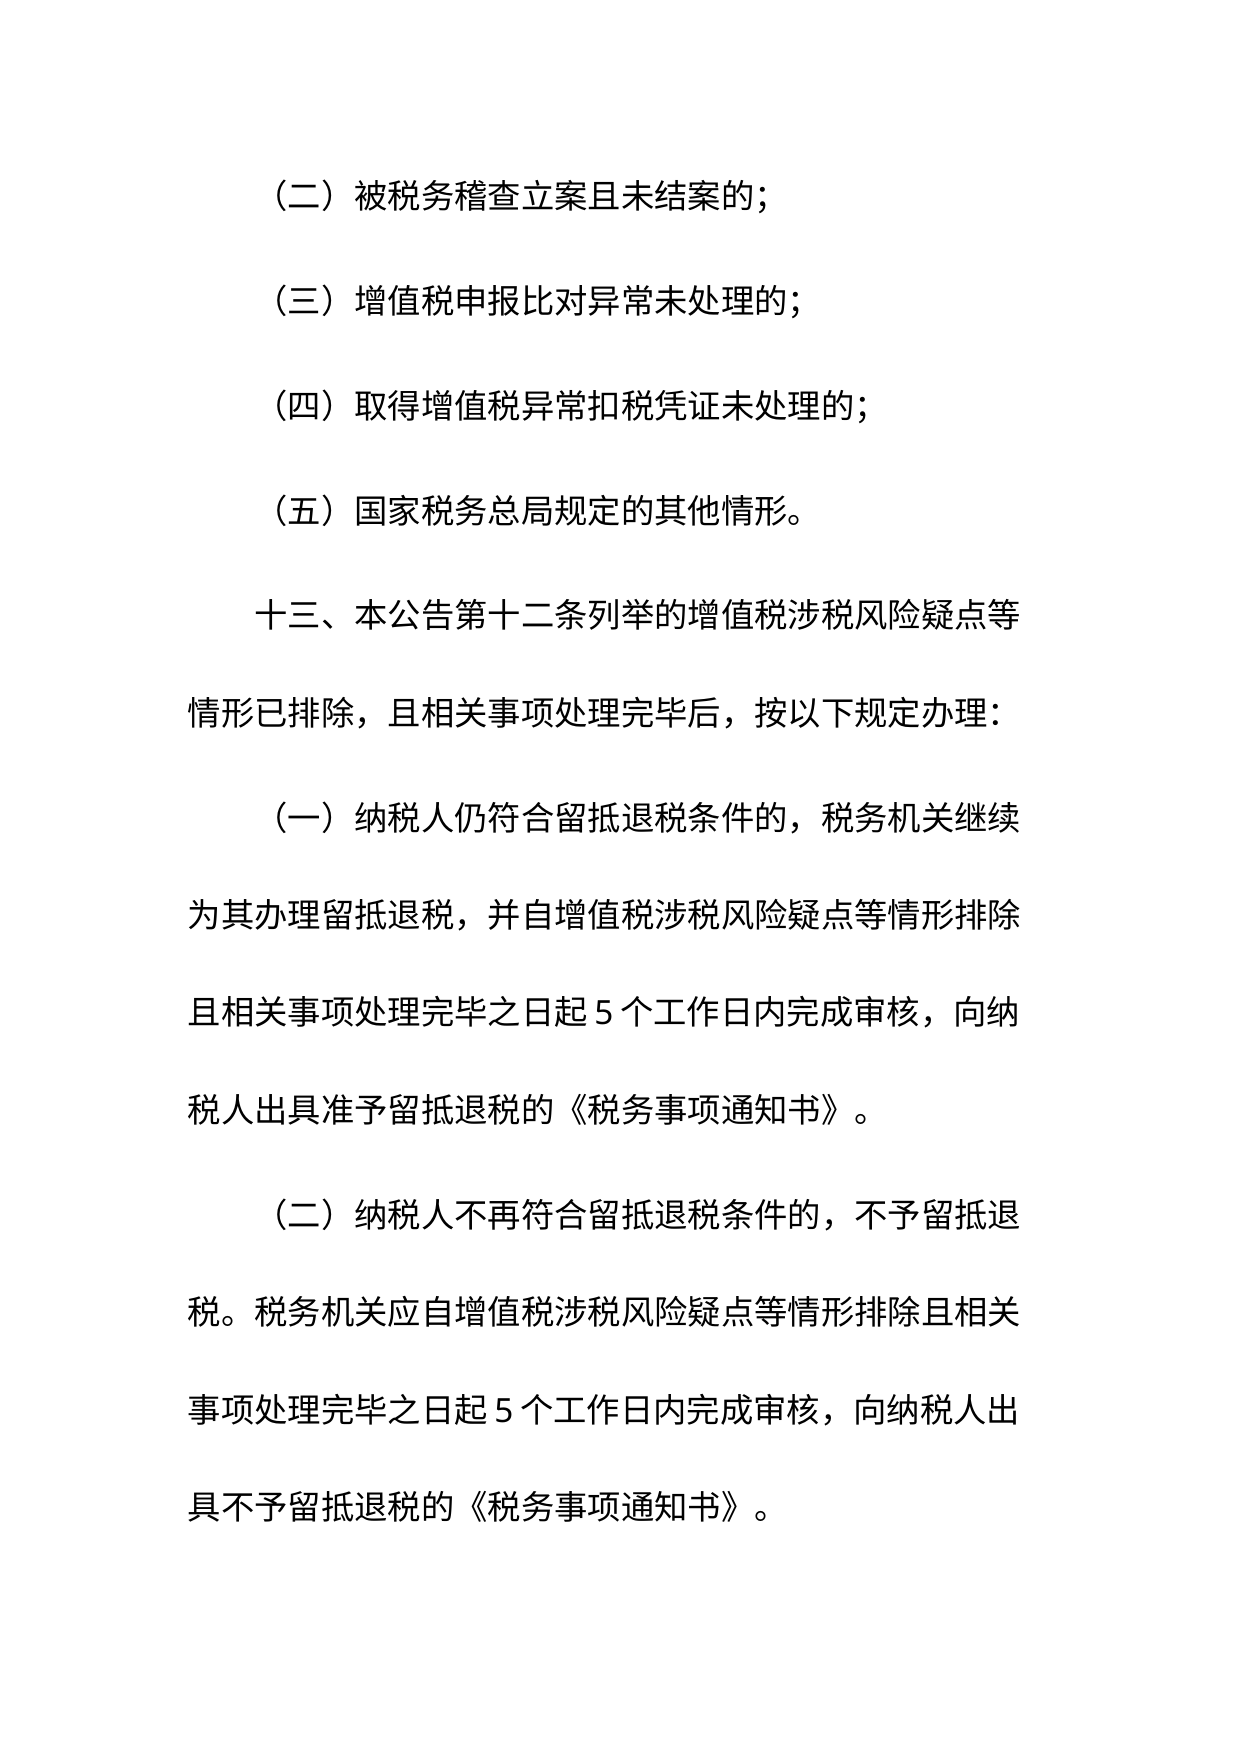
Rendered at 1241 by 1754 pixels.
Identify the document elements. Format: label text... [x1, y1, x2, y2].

text （四）取得增值税异常扣税凭证未处理的； [187, 371, 1053, 436]
text （二）纳税人不再符合留抵退税条件的，不予留抵退税。税务机关应自增值税涉税风险疑点等情形排除且相关事项处理完毕之日起5个工作日内完成审核，向纳税人出具不予留抵退税的《税务事项通知书》。 [187, 1180, 1053, 1538]
text （三）增值税申报比对异常未处理的； [187, 267, 1053, 332]
text 十三、本公告第十二条列举的增值税涉税风险疑点等情形已排除，且相关事项处理完毕后，按以下规定办理： [187, 581, 1053, 743]
text （五）国家税务总局规定的其他情形。 [187, 476, 1053, 541]
text （二）被税务稽查立案且未结案的； [187, 162, 1053, 227]
text （一）纳税人仍符合留抵退税条件的，税务机关继续为其办理留抵退税，并自增值税涉税风险疑点等情形排除且相关事项处理完毕之日起5个工作日内完成审核，向纳税人出具准予留抵退税的《税务事项通知书》。 [187, 783, 1053, 1140]
